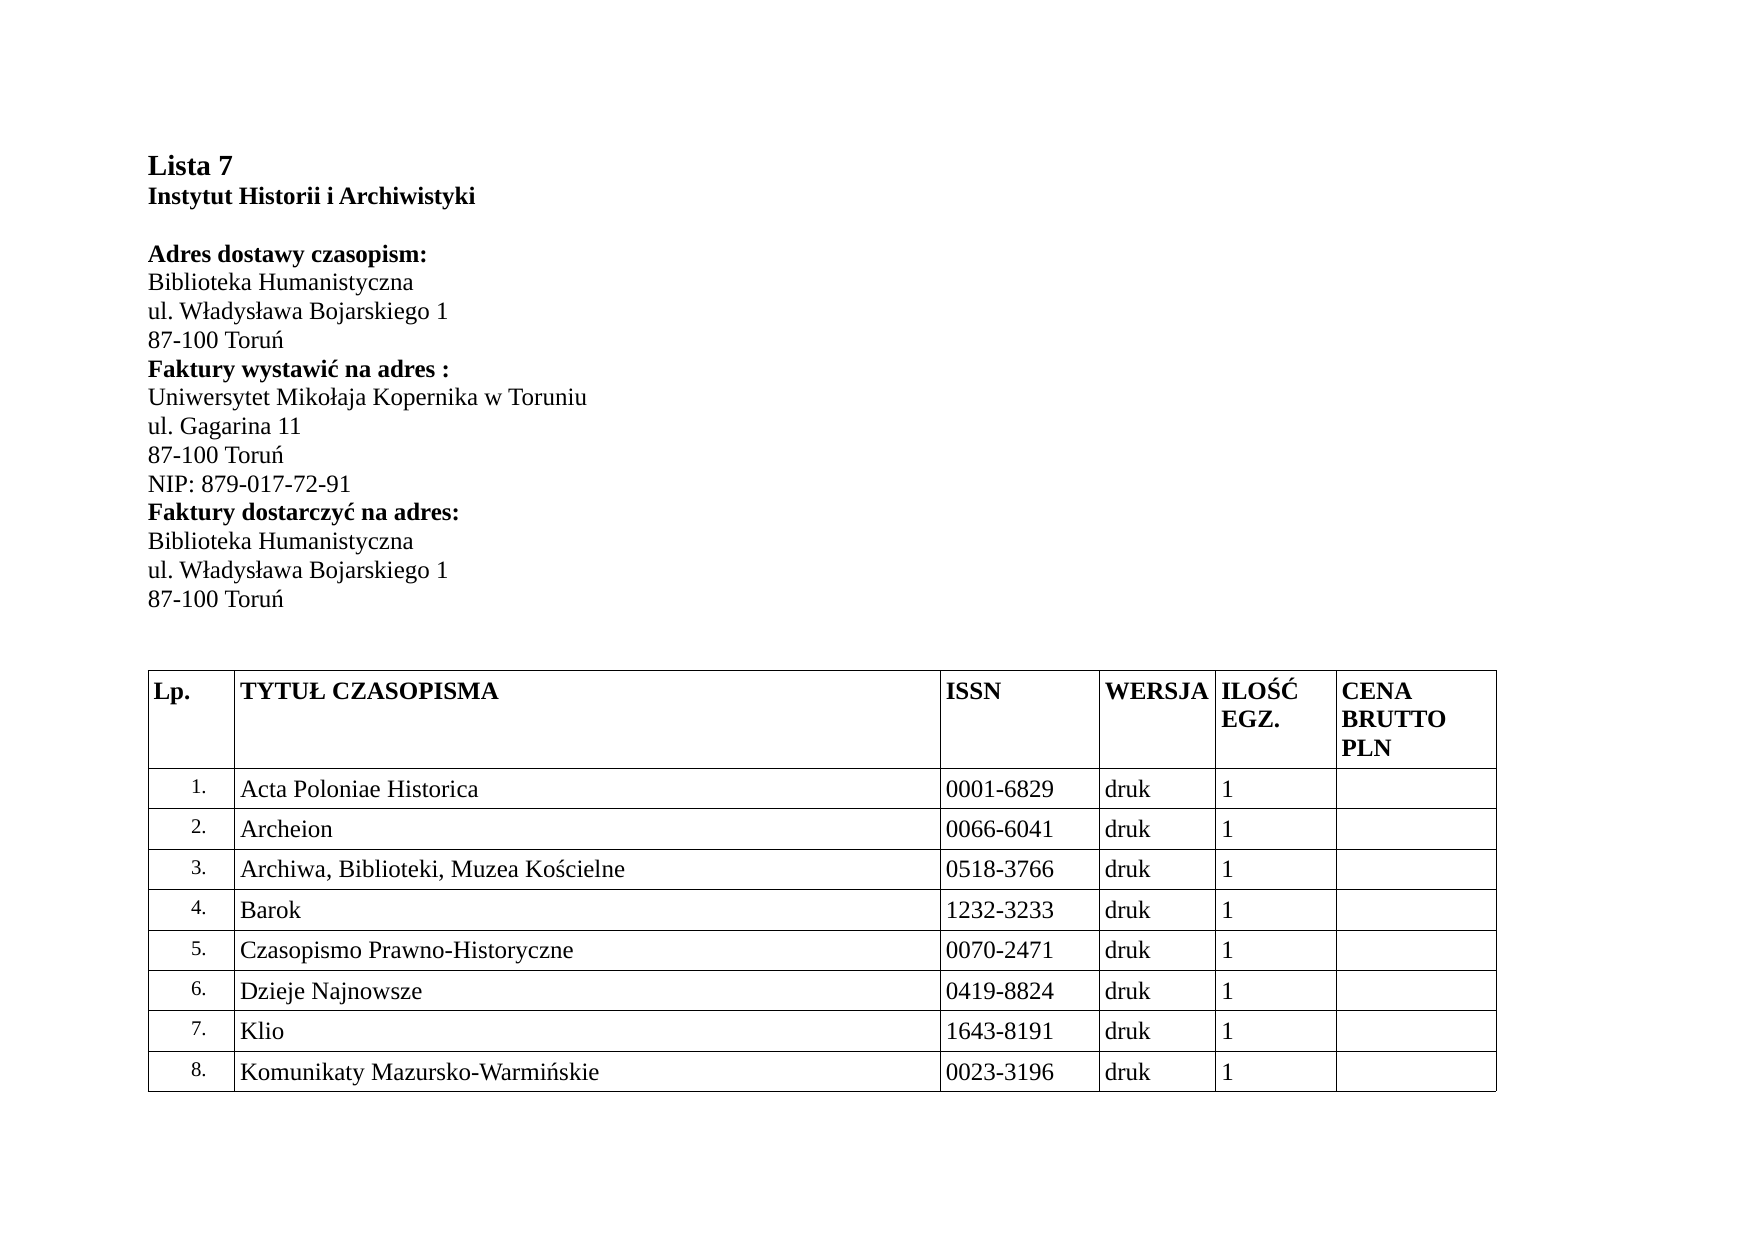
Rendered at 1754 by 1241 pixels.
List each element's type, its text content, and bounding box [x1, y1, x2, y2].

text Lista 7 [148, 148, 1606, 181]
table_cell Archiwa, Biblioteki, Muzea Kościelne [235, 850, 940, 889]
table_cell [1337, 1052, 1496, 1091]
table_cell [1337, 931, 1496, 970]
table_cell Acta Poloniae Historica [235, 769, 940, 808]
table_cell [149, 971, 234, 1010]
text ul. Władysława Bojarskiego 1 [148, 296, 1606, 325]
table_cell Klio [235, 1011, 940, 1051]
table_cell 1232-3233 [941, 890, 1099, 929]
table_cell Dzieje Najnowsze [235, 971, 940, 1010]
text Biblioteka Humanistyczna [148, 526, 1606, 555]
table_cell druk [1100, 1052, 1215, 1091]
text 87-100 Toruń [148, 325, 1606, 354]
table_cell 1 [1216, 890, 1336, 929]
text ul. Gagarina 11 [148, 411, 1606, 440]
table_cell Barok [235, 890, 940, 929]
table_cell druk [1100, 850, 1215, 889]
text ul. Władysława Bojarskiego 1 [148, 555, 1606, 584]
table_cell Czasopismo Prawno-Historyczne [235, 931, 940, 970]
table_header TYTUŁ CZASOPISMA [235, 671, 940, 768]
table_cell [149, 931, 234, 970]
table_cell [149, 1052, 234, 1091]
text Adres dostawy czasopism: [148, 239, 1606, 267]
table_cell [1337, 850, 1496, 889]
text NIP: 879-017-72-91 [148, 469, 1606, 497]
table_cell druk [1100, 971, 1215, 1010]
table_cell 0066-6041 [941, 809, 1099, 849]
table_header WERSJA [1100, 671, 1215, 768]
table_header ISSN [941, 671, 1099, 768]
table_cell [149, 1011, 234, 1051]
table_cell druk [1100, 931, 1215, 970]
text Faktury wystawić na adres : [148, 354, 1606, 382]
text Faktury dostarczyć na adres: [148, 497, 1606, 526]
table_cell [149, 809, 234, 849]
text Biblioteka Humanistyczna [148, 267, 1606, 296]
table_cell 0518-3766 [941, 850, 1099, 889]
table_cell 1643-8191 [941, 1011, 1099, 1051]
text 87-100 Toruń [148, 584, 1606, 612]
table_cell 0023-3196 [941, 1052, 1099, 1091]
table_cell [1337, 1011, 1496, 1051]
table_cell 1 [1216, 971, 1336, 1010]
table_cell druk [1100, 1011, 1215, 1051]
table_cell druk [1100, 890, 1215, 929]
table_cell [1337, 809, 1496, 849]
table_cell 1 [1216, 850, 1336, 889]
table_cell druk [1100, 769, 1215, 808]
table_header Lp. [149, 671, 234, 768]
table_cell Archeion [235, 809, 940, 849]
table_cell [1337, 890, 1496, 929]
table_cell 1 [1216, 809, 1336, 849]
table_cell [149, 890, 234, 929]
table_header CENA BRUTTO PLN [1337, 671, 1496, 768]
table_cell [149, 769, 234, 808]
table_cell 0001-6829 [941, 769, 1099, 808]
table_cell 0070-2471 [941, 931, 1099, 970]
table_cell 1 [1216, 769, 1336, 808]
table_cell 0419-8824 [941, 971, 1099, 1010]
table_cell [149, 850, 234, 889]
table_cell druk [1100, 809, 1215, 849]
text Uniwersytet Mikołaja Kopernika w Toruniu [148, 382, 1606, 411]
text 87-100 Toruń [148, 440, 1606, 469]
table_cell [1337, 971, 1496, 1010]
table_header ILOŚĆ EGZ. [1216, 671, 1336, 768]
table_cell Komunikaty Mazursko-Warmińskie [235, 1052, 940, 1091]
table_cell 1 [1216, 931, 1336, 970]
table_cell [1337, 769, 1496, 808]
text Instytut Historii i Archiwistyki [148, 181, 1606, 210]
table_cell 1 [1216, 1011, 1336, 1051]
table_cell 1 [1216, 1052, 1336, 1091]
